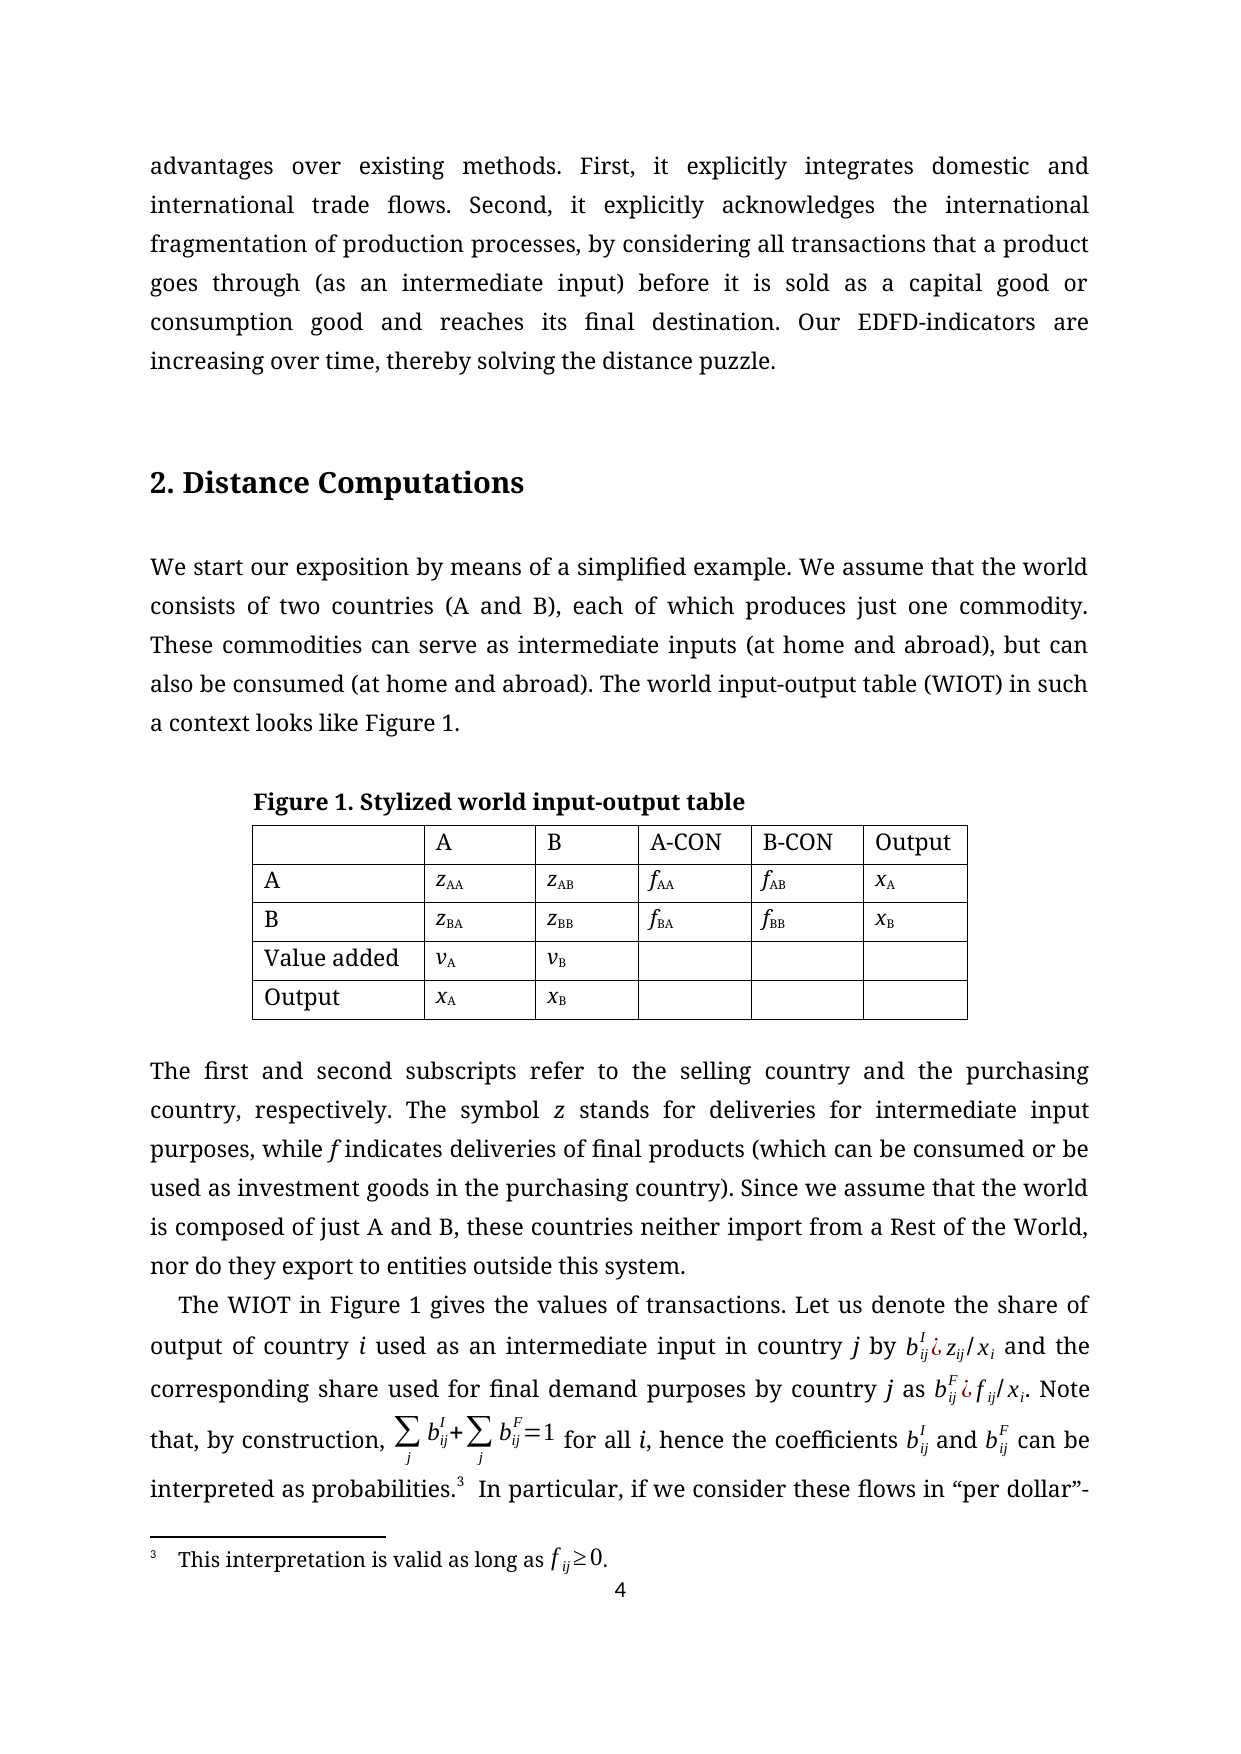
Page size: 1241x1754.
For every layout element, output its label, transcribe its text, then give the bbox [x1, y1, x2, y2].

table_cell fBB [752, 903, 863, 941]
table_cell [864, 942, 967, 980]
table_cell fBA [639, 903, 751, 941]
text 2. Distance Computations [150, 462, 1090, 502]
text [150, 150, 1090, 377]
table_cell xB [864, 903, 967, 941]
text We start our exposition by means of a simplified example. We assume that the world consists of two countries (A and B), each of which produces just one commodity. These commodities can serve as intermediate inputs (at home and abroad), but can also be consumed (at home and abroad). The world input-output table (WIOT) in such a context looks like Figure 1. [150, 551, 1090, 739]
table_cell xB [536, 981, 638, 1019]
table_cell zBA [425, 903, 535, 941]
table_cell [752, 981, 863, 1019]
table_cell [752, 942, 863, 980]
text The first and second subscripts refer to the selling country and the purchasing country, respectively. The symbol z stands for deliveries for intermediate input purposes, while f indicates deliveries of final products (which can be consumed or be used as investment goods in the purchasing country). Since we assume that the world is composed of just A and B, these countries neither import from a Rest of the World, nor do they export to entities outside this system. [150, 1055, 1090, 1281]
table_cell A [253, 865, 424, 902]
table_header A [425, 826, 535, 863]
table_cell Value added [253, 942, 424, 980]
table_header A-CON [639, 826, 751, 863]
table_header B [536, 826, 638, 863]
table_cell Output [253, 981, 424, 1019]
table_cell [864, 981, 967, 1019]
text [150, 1289, 1090, 1504]
text Figure 1. Stylized world input-output table [225, 786, 1090, 817]
table_cell vA [425, 942, 535, 980]
table_header [253, 826, 424, 863]
table_cell zBB [536, 903, 638, 941]
table_cell zAB [536, 865, 638, 902]
table_cell zAA [425, 865, 535, 902]
table_header B-CON [752, 826, 863, 863]
table_cell xA [425, 981, 535, 1019]
table_cell fAA [639, 865, 751, 902]
table_cell B [253, 903, 424, 941]
table_cell vB [536, 942, 638, 980]
table_cell xA [864, 865, 967, 902]
table_cell [639, 942, 751, 980]
table_header Output [864, 826, 967, 863]
table_cell fAB [752, 865, 863, 902]
table_cell [639, 981, 751, 1019]
